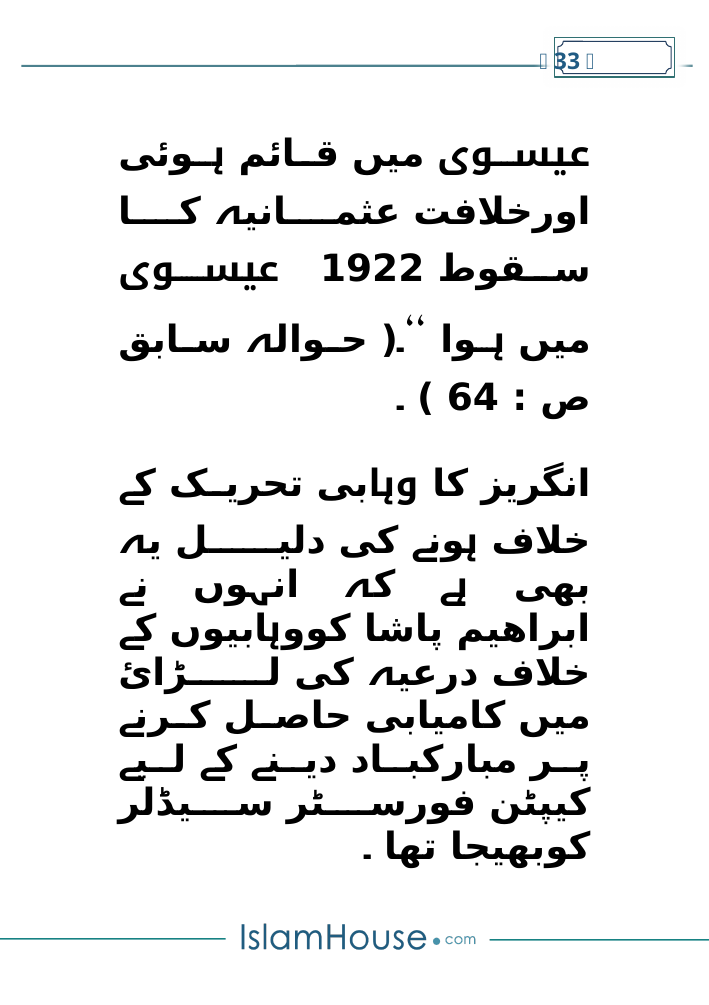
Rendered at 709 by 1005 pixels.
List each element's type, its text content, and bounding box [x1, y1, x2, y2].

text انگریز کا وہابی تحریک کے خلاف ہونے کی دلیل یہ بھی ہے کہ انہوں نے ابراھیم پاشا کووہابیوں کے خلاف درعیہ کی لڑائ میں کامیابی حاصل کرنے پر مبارکباد دینے کے لیے کیپٹن فورسٹر سیڈلر کوبھیجا تھا ۔ [118, 448, 591, 868]
picture [0, 918, 226, 955]
picture [233, 919, 709, 956]
